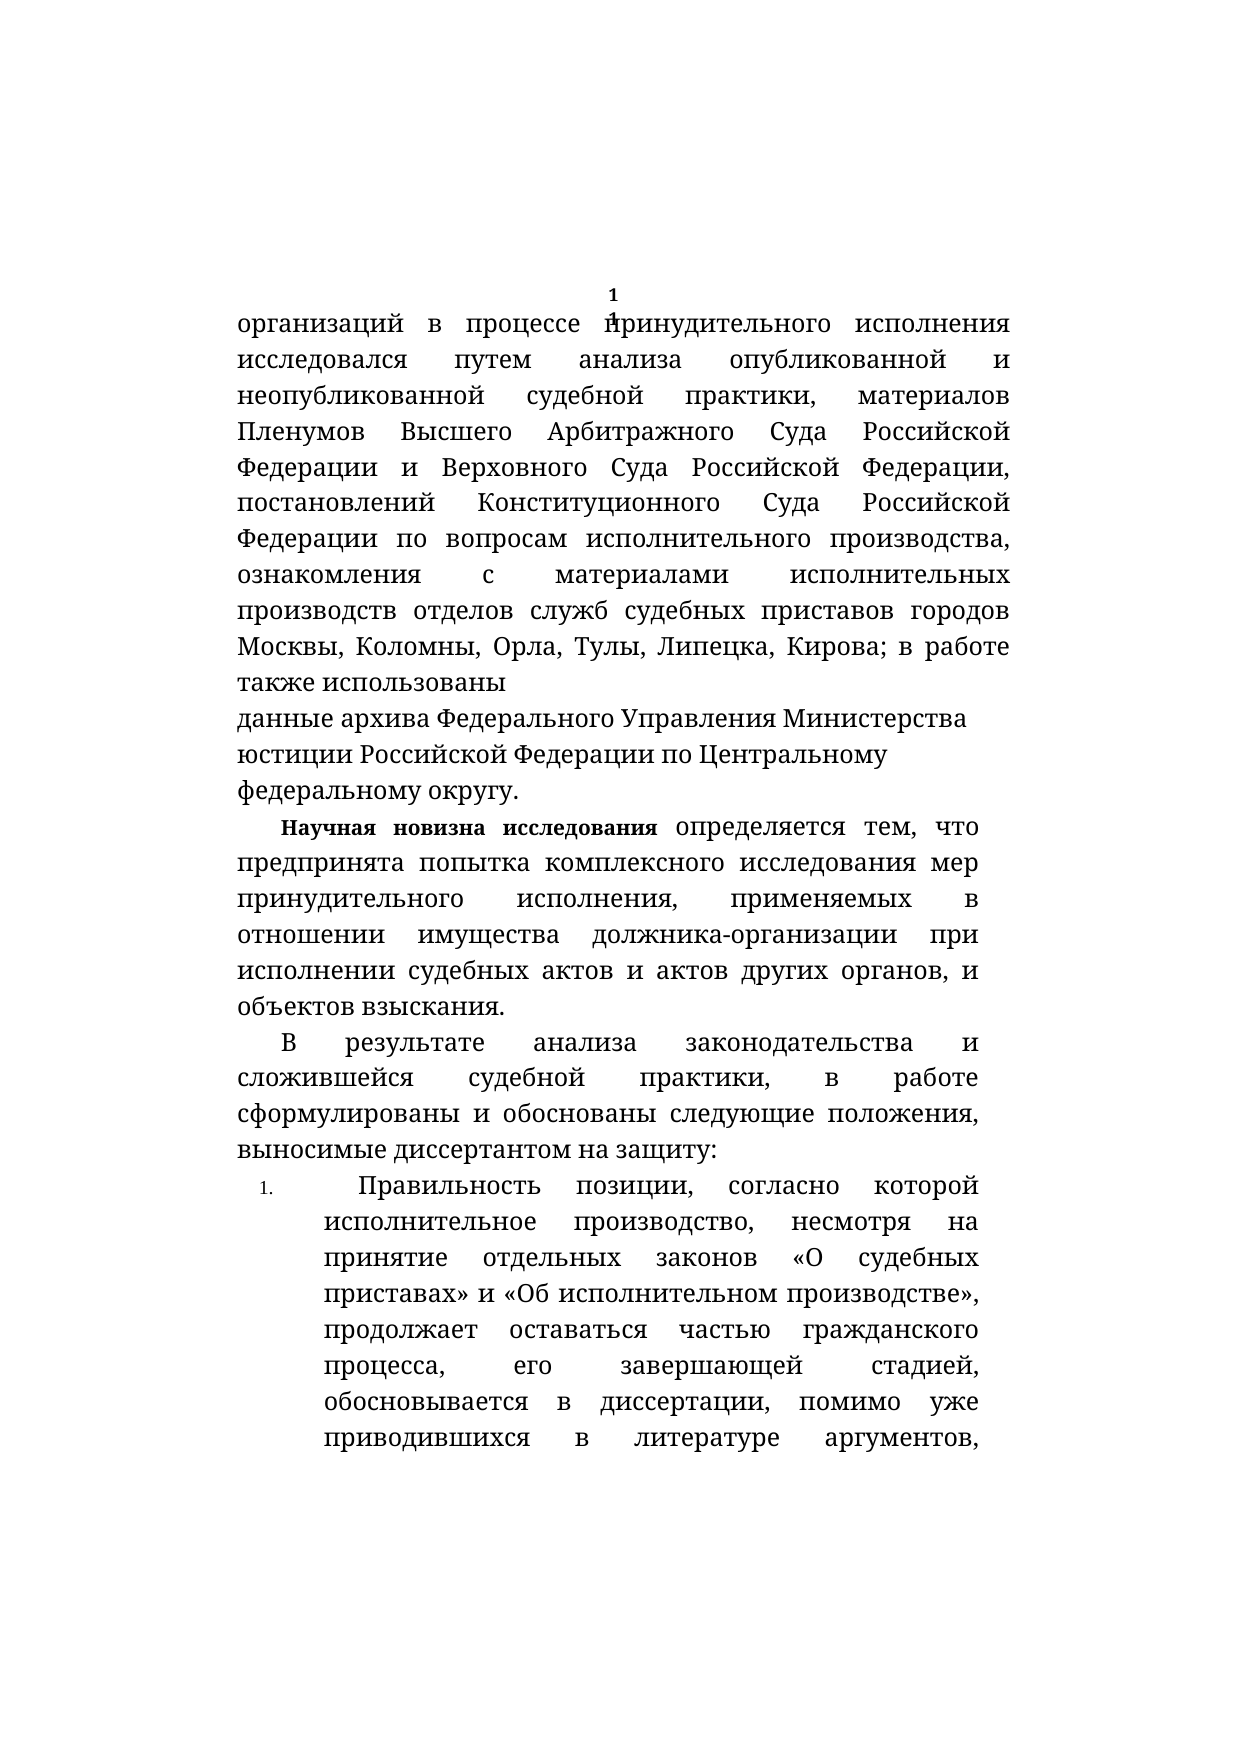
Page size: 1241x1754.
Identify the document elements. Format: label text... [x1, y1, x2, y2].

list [258, 1166, 979, 1453]
text Научная новизна исследования определяется тем, что предпринята попытка комплексного исследования мер принудительного исполнения, применяемых в отношении имущества должника-организации при исполнении судебных актов и актов других органов, и объектов взыскания. [237, 807, 979, 1022]
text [237, 303, 1011, 699]
text В результате анализа законодательства и сложившейся судебной практики, в работе сформулированы и обоснованы следующие положения, выносимые диссертантом на защиту: [237, 1022, 979, 1166]
text данные архива Федерального Управления Министерства юстиции Российской Федерации по Центральному федеральному округу. [237, 699, 979, 807]
